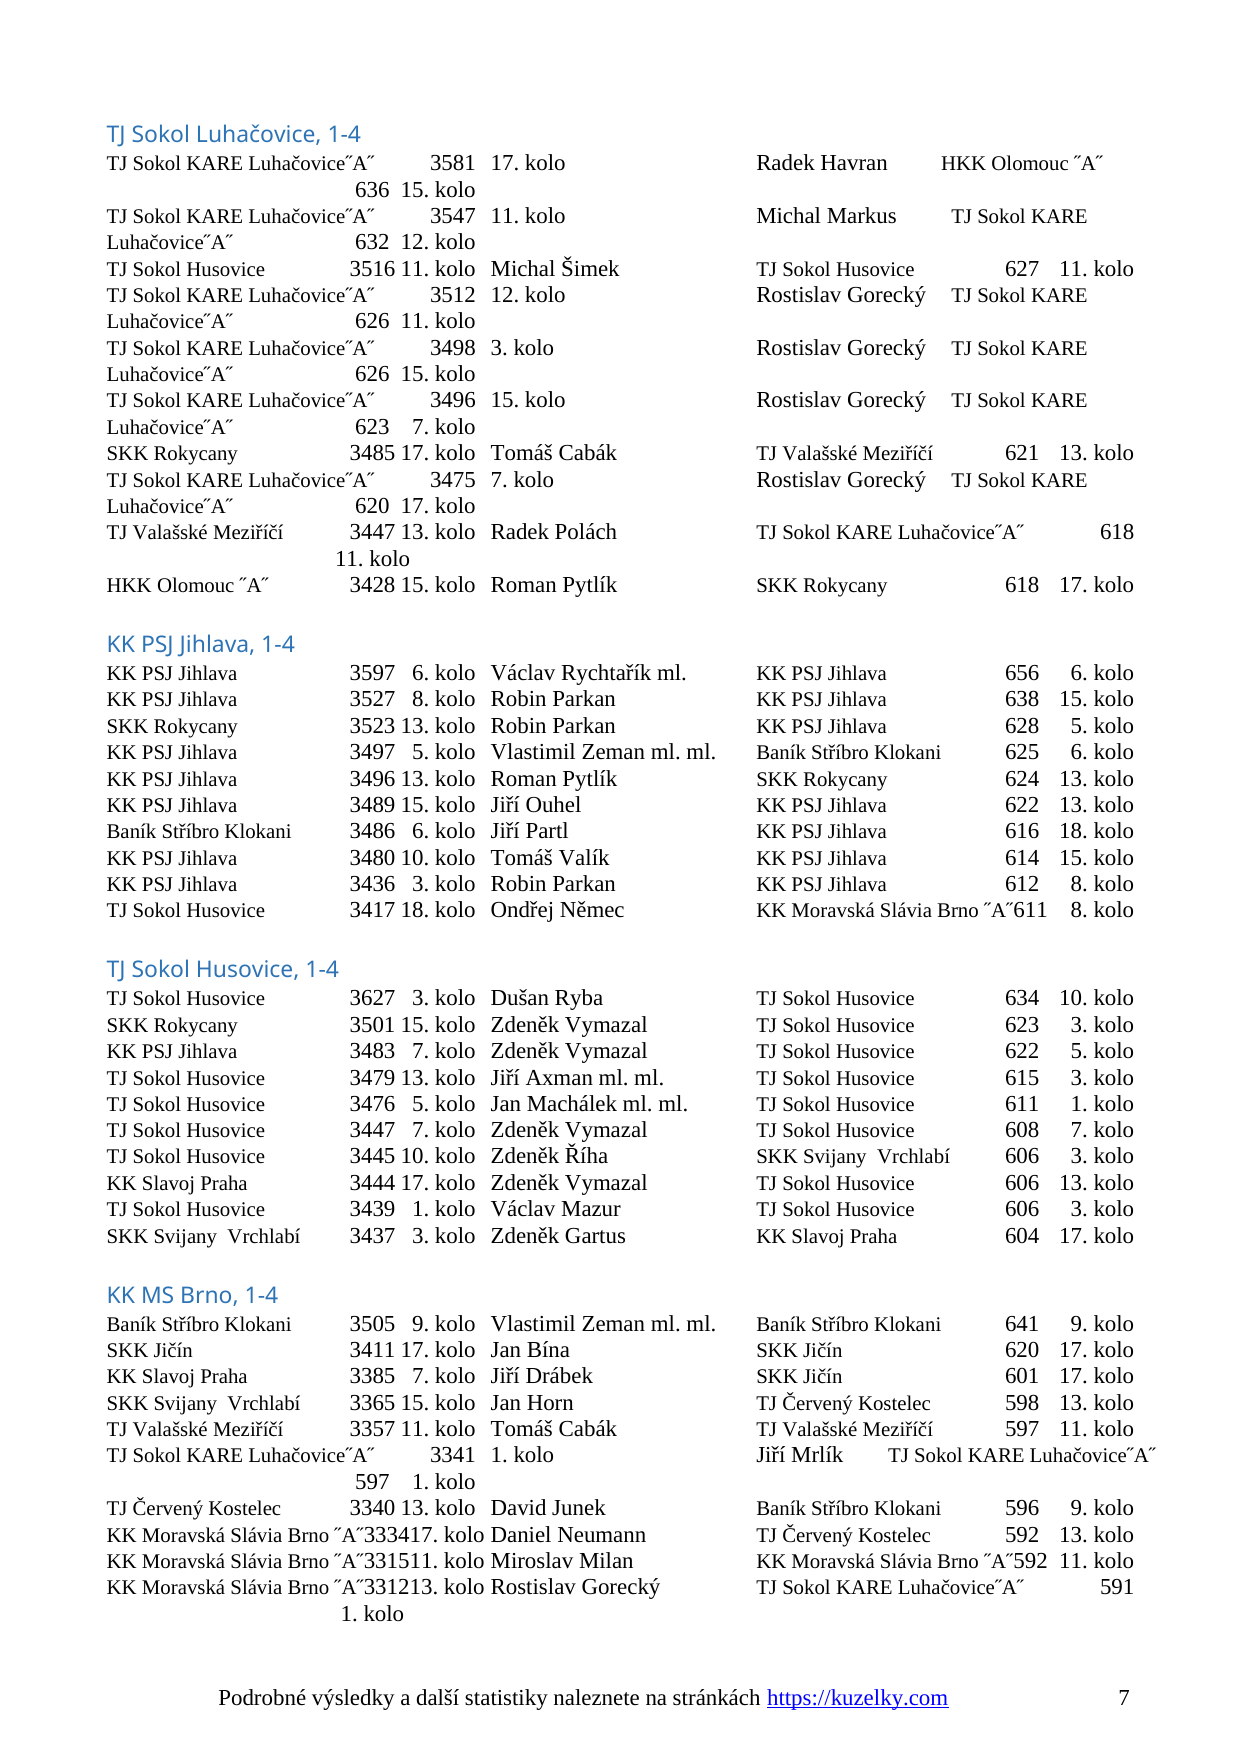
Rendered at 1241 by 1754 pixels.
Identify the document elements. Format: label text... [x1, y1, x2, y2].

text SKK Svijany Vrchlabí 3365 15. kolo Jan Horn TJ Červený Kostelec 598 13. kolo [106, 1389, 1134, 1415]
text SKK Jičín 3411 17. kolo Jan Bína SKK Jičín 620 17. kolo [106, 1336, 1134, 1362]
text KK PSJ Jihlava 3436 3. kolo Robin Parkan KK PSJ Jihlava 612 8. kolo [106, 870, 1134, 896]
text KK Slavoj Praha 3444 17. kolo Zdeněk Vymazal TJ Sokol Husovice 606 13. kolo [106, 1169, 1134, 1195]
text KK PSJ Jihlava 3497 5. kolo Vlastimil Zeman ml. ml. Baník Stříbro Klokani 625 6. kolo [106, 738, 1134, 764]
text KK Moravská Slávia Brno ˝A˝ 3334 17. kolo Daniel Neumann TJ Červený Kostelec 592 13. kolo [106, 1521, 1134, 1547]
text KK Moravská Slávia Brno ˝A˝ 3312 13. kolo Rostislav Gorecký TJ Sokol KARE Luhačovice˝A˝ 591 1. kolo [106, 1573, 1134, 1626]
text SKK Rokycany 3485 17. kolo Tomáš Cabák TJ Valašské Meziříčí 621 13. kolo [106, 439, 1134, 466]
text TJ Sokol Husovice 3417 18. kolo Ondřej Němec KK Moravská Slávia Brno ˝A˝ 611 8. kolo [106, 896, 1134, 923]
text TJ Valašské Meziříčí 3447 13. kolo Radek Polách TJ Sokol KARE Luhačovice˝A˝ 618 11. kolo [106, 518, 1134, 571]
text TJ Sokol KARE Luhačovice˝A˝ 3581 17. kolo Radek Havran HKK Olomouc ˝A˝ 636 15. kolo [106, 149, 1134, 202]
text KK PSJ Jihlava 3496 13. kolo Roman Pytlík SKK Rokycany 624 13. kolo [106, 764, 1134, 791]
text TJ Sokol KARE Luhačovice˝A˝ 3341 1. kolo Jiří Mrlík TJ Sokol KARE Luhačovice˝A˝ 597 1. kolo [106, 1442, 1134, 1494]
text TJ Sokol KARE Luhačovice˝A˝ 3496 15. kolo Rostislav Gorecký TJ Sokol KARE Luhačovice˝A˝ 623 7. kolo [106, 387, 1134, 439]
subtitle TJ Sokol Luhačovice, 1-4 [106, 118, 1134, 149]
text SKK Rokycany 3523 13. kolo Robin Parkan KK PSJ Jihlava 628 5. kolo [106, 712, 1134, 738]
text KK PSJ Jihlava 3597 6. kolo Václav Rychtařík ml. KK PSJ Jihlava 656 6. kolo [106, 659, 1134, 686]
text TJ Sokol Husovice 3516 11. kolo Michal Šimek TJ Sokol Husovice 627 11. kolo [106, 255, 1134, 281]
subtitle KK MS Brno, 1-4 [106, 1278, 1134, 1310]
text TJ Červený Kostelec 3340 13. kolo David Junek Baník Stříbro Klokani 596 9. kolo [106, 1494, 1134, 1521]
text TJ Sokol Husovice 3476 5. kolo Jan Machálek ml. ml. TJ Sokol Husovice 611 1. kolo [106, 1090, 1134, 1116]
text TJ Sokol Husovice 3439 1. kolo Václav Mazur TJ Sokol Husovice 606 3. kolo [106, 1195, 1134, 1222]
text KK PSJ Jihlava 3480 10. kolo Tomáš Valík KK PSJ Jihlava 614 15. kolo [106, 844, 1134, 870]
text KK PSJ Jihlava 3527 8. kolo Robin Parkan KK PSJ Jihlava 638 15. kolo [106, 686, 1134, 712]
text TJ Sokol KARE Luhačovice˝A˝ 3547 11. kolo Michal Markus TJ Sokol KARE Luhačovice˝A˝ 632 12. kolo [106, 202, 1134, 255]
text Baník Stříbro Klokani 3505 9. kolo Vlastimil Zeman ml. ml. Baník Stříbro Klokani 641 9. kolo [106, 1310, 1134, 1336]
text TJ Sokol Husovice 3479 13. kolo Jiří Axman ml. ml. TJ Sokol Husovice 615 3. kolo [106, 1063, 1134, 1090]
text TJ Valašské Meziříčí 3357 11. kolo Tomáš Cabák TJ Valašské Meziříčí 597 11. kolo [106, 1415, 1134, 1442]
text TJ Sokol KARE Luhačovice˝A˝ 3475 7. kolo Rostislav Gorecký TJ Sokol KARE Luhačovice˝A˝ 620 17. kolo [106, 466, 1134, 518]
text SKK Svijany Vrchlabí 3437 3. kolo Zdeněk Gartus KK Slavoj Praha 604 17. kolo [106, 1222, 1134, 1248]
text Baník Stříbro Klokani 3486 6. kolo Jiří Partl KK PSJ Jihlava 616 18. kolo [106, 817, 1134, 844]
text KK Slavoj Praha 3385 7. kolo Jiří Drábek SKK Jičín 601 17. kolo [106, 1362, 1134, 1389]
text TJ Sokol Husovice 3447 7. kolo Zdeněk Vymazal TJ Sokol Husovice 608 7. kolo [106, 1116, 1134, 1143]
text KK Moravská Slávia Brno ˝A˝ 3315 11. kolo Miroslav Milan KK Moravská Slávia Brno ˝A˝ 592 11. kolo [106, 1547, 1134, 1573]
subtitle KK PSJ Jihlava, 1-4 [106, 628, 1134, 659]
text KK PSJ Jihlava 3489 15. kolo Jiří Ouhel KK PSJ Jihlava 622 13. kolo [106, 791, 1134, 817]
text TJ Sokol KARE Luhačovice˝A˝ 3498 3. kolo Rostislav Gorecký TJ Sokol KARE Luhačovice˝A˝ 626 15. kolo [106, 334, 1134, 387]
text SKK Rokycany 3501 15. kolo Zdeněk Vymazal TJ Sokol Husovice 623 3. kolo [106, 1011, 1134, 1037]
text TJ Sokol KARE Luhačovice˝A˝ 3512 12. kolo Rostislav Gorecký TJ Sokol KARE Luhačovice˝A˝ 626 11. kolo [106, 281, 1134, 334]
text KK PSJ Jihlava 3483 7. kolo Zdeněk Vymazal TJ Sokol Husovice 622 5. kolo [106, 1037, 1134, 1063]
subtitle TJ Sokol Husovice, 1-4 [106, 953, 1134, 984]
text TJ Sokol Husovice 3627 3. kolo Dušan Ryba TJ Sokol Husovice 634 10. kolo [106, 984, 1134, 1011]
text TJ Sokol Husovice 3445 10. kolo Zdeněk Říha SKK Svijany Vrchlabí 606 3. kolo [106, 1143, 1134, 1169]
text HKK Olomouc ˝A˝ 3428 15. kolo Roman Pytlík SKK Rokycany 618 17. kolo [106, 571, 1134, 597]
